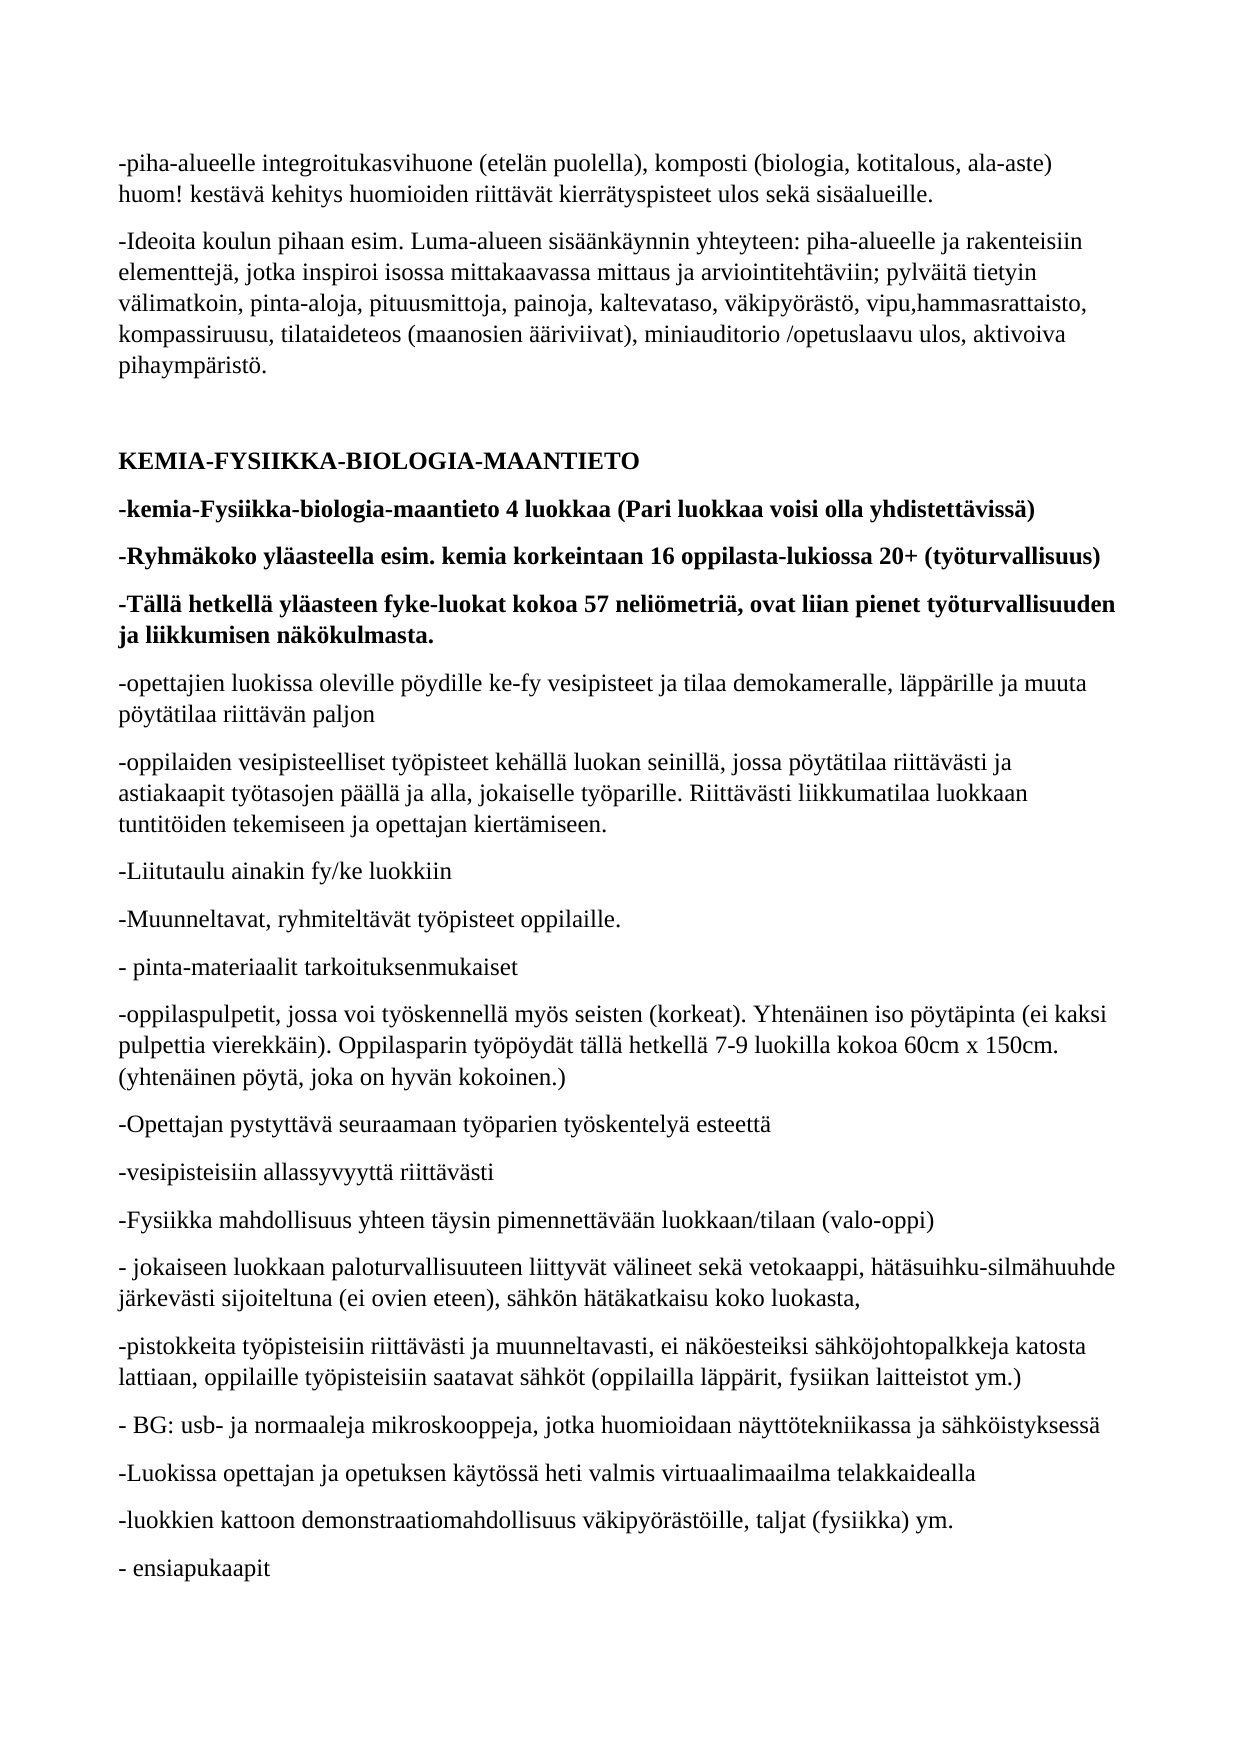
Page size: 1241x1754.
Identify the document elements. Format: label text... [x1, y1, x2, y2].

text - pinta-materiaalit tarkoituksenmukaiset [118, 952, 1122, 981]
text -pistokkeita työpisteisiin riittävästi ja muunneltavasti, ei näköesteiksi sähköjohtopalkkeja katosta lattiaan, oppilaille työpisteisiin saatavat sähköt (oppilailla läppärit, fysiikan laitteistot ym.) [118, 1331, 1122, 1391]
text -opettajien luokissa oleville pöydille ke-fy vesipisteet ja tilaa demokameralle, läppärille ja muuta pöytätilaa riittävän paljon [118, 668, 1122, 728]
text - BG: usb- ja normaaleja mikroskooppeja, jotka huomioidaan näyttötekniikassa ja sähköistyksessä [118, 1410, 1122, 1439]
text - ensiapukaapit [118, 1553, 1122, 1582]
text -Luokissa opettajan ja opetuksen käytössä heti valmis virtuaalimaailma telakkaidealla [118, 1458, 1122, 1486]
text - jokaiseen luokkaan paloturvallisuuteen liittyvät välineet sekä vetokaappi, hätäsuihku-silmähuuhde järkevästi sijoiteltuna (ei ovien eteen), sähkön hätäkatkaisu koko luokasta, [118, 1252, 1122, 1312]
text -Fysiikka mahdollisuus yhteen täysin pimennettävään luokkaan/tilaan (valo-oppi) [118, 1205, 1122, 1233]
text -Opettajan pystyttävä seuraamaan työparien työskentelyä esteettä [118, 1109, 1122, 1138]
text -Tällä hetkellä yläasteen fyke-luokat kokoa 57 neliömetriä, ovat liian pienet työturvallisuuden ja liikkumisen näkökulmasta. [118, 589, 1122, 649]
text -oppilaspulpetit, jossa voi työskennellä myös seisten (korkeat). Yhtenäinen iso pöytäpinta (ei kaksi pulpettia vierekkäin). Oppilasparin työpöydät tällä hetkellä 7-9 luokilla kokoa 60cm x 150cm. (yhtenäinen pöytä, joka on hyvän kokoinen.) [118, 999, 1122, 1090]
text -oppilaiden vesipisteelliset työpisteet kehällä luokan seinillä, jossa pöytätilaa riittävästi ja astiakaapit työtasojen päällä ja alla, jokaiselle työparille. Riittävästi liikkumatilaa luokkaan tuntitöiden tekemiseen ja opettajan kiertämiseen. [118, 747, 1122, 837]
text -kemia-Fysiikka-biologia-maantieto 4 luokkaa (Pari luokkaa voisi olla yhdistettävissä) [118, 494, 1122, 522]
text -vesipisteisiin allassyvyyttä riittävästi [118, 1157, 1122, 1186]
text KEMIA-FYSIIKKA-BIOLOGIA-MAANTIETO [118, 446, 1122, 475]
text -Muunneltavat, ryhmiteltävät työpisteet oppilaille. [118, 904, 1122, 933]
text -Ideoita koulun pihaan esim. Luma-alueen sisäänkäynnin yhteyteen: piha-alueelle ja rakenteisiin elementtejä, jotka inspiroi isossa mittakaavassa mittaus ja arviointitehtäviin; pylväitä tietyin välimatkoin, pinta-aloja, pituusmittoja, painoja, kaltevataso, väkipyörästö, vipu,hammasrattaisto, kompassiruusu, tilataideteos (maanosien ääriviivat), miniauditorio /opetuslaavu ulos, aktivoiva pihaympäristö. [118, 226, 1122, 379]
text -luokkien kattoon demonstraatiomahdollisuus väkipyörästöille, taljat (fysiikka) ym. [118, 1505, 1122, 1534]
text -Ryhmäkoko yläasteella esim. kemia korkeintaan 16 oppilasta-lukiossa 20+ (työturvallisuus) [118, 541, 1122, 570]
text -Liitutaulu ainakin fy/ke luokkiin [118, 856, 1122, 885]
text -piha-alueelle integroitukasvihuone (etelän puolella), komposti (biologia, kotitalous, ala-aste) huom! kestävä kehitys huomioiden riittävät kierrätyspisteet ulos sekä sisäalueille. [118, 148, 1122, 207]
